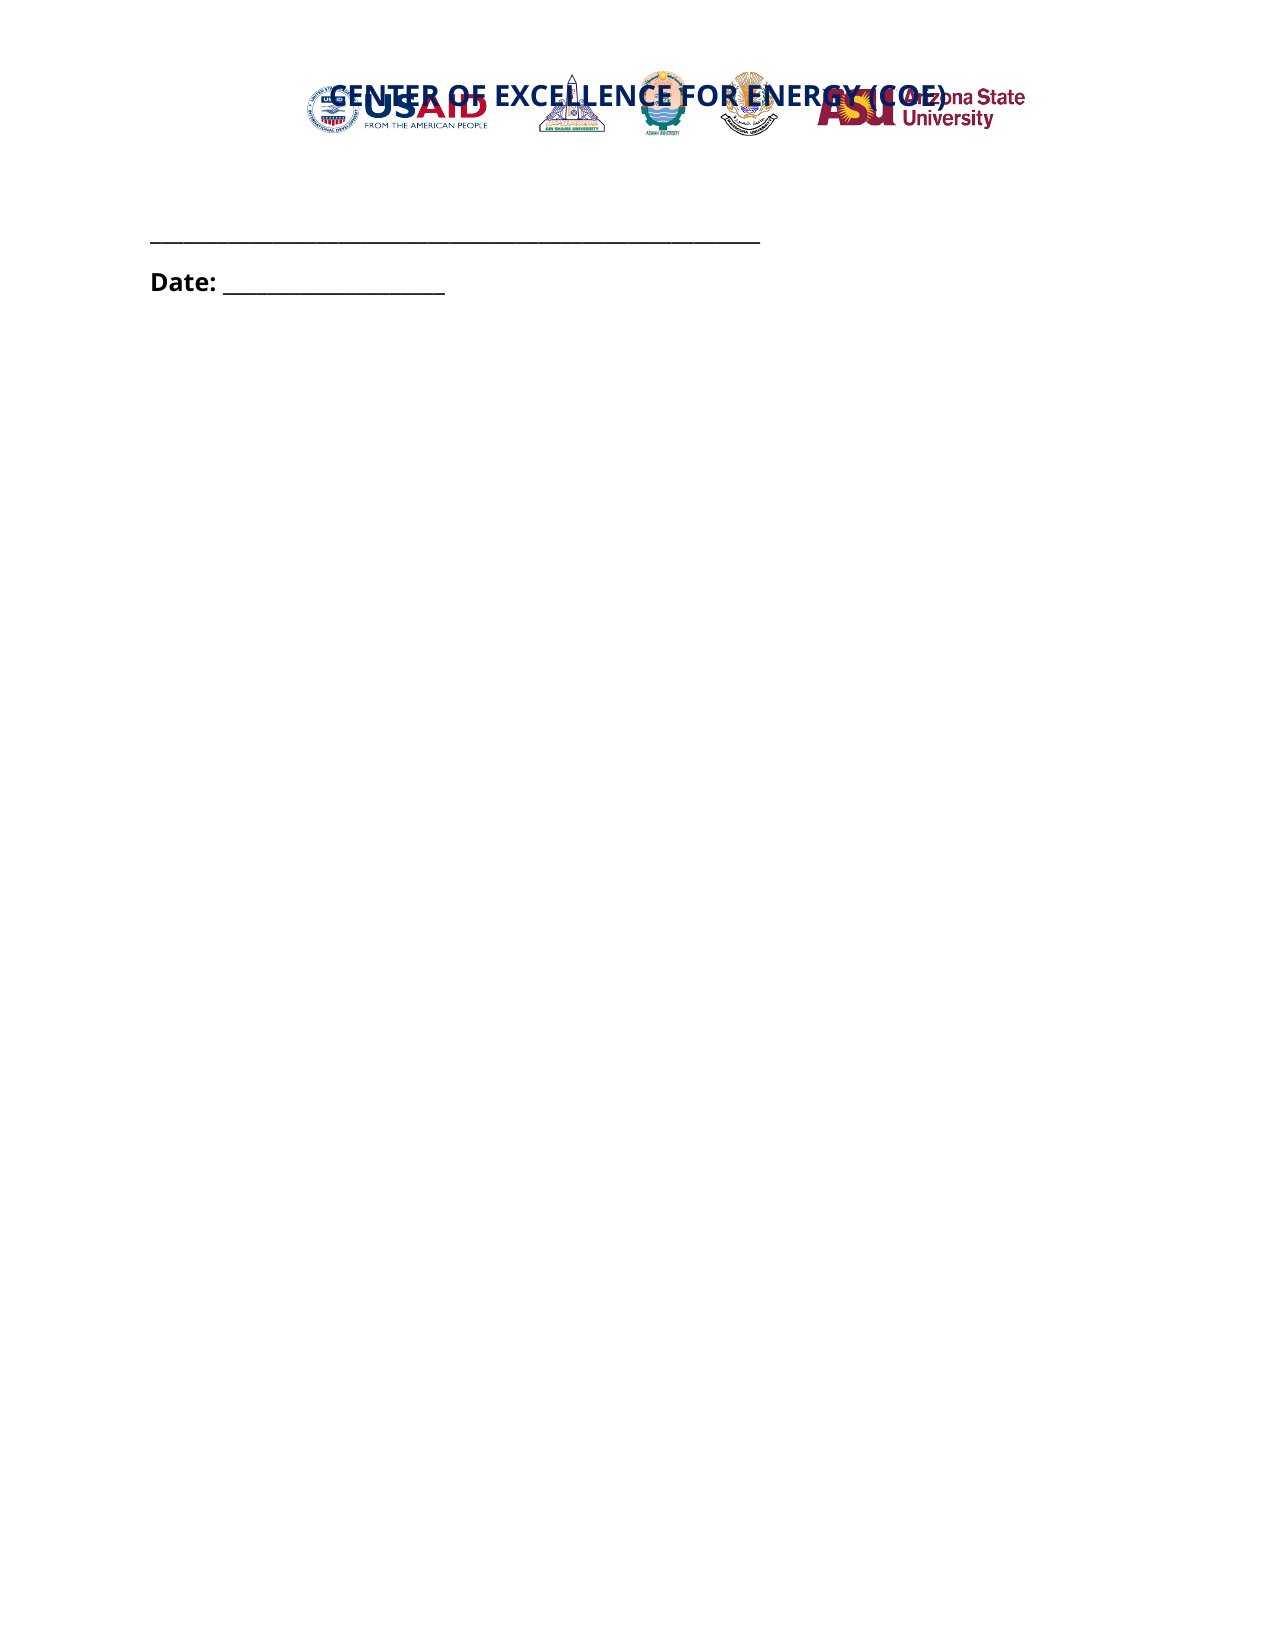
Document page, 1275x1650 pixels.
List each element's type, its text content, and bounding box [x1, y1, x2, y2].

picture [639, 68, 687, 140]
picture [720, 71, 778, 136]
text Date: ____________________ [150, 264, 1125, 299]
picture [539, 74, 605, 132]
picture [280, 70, 512, 152]
text _______________________________________________________ [150, 213, 1125, 248]
picture [903, 89, 914, 103]
picture [817, 88, 1025, 129]
